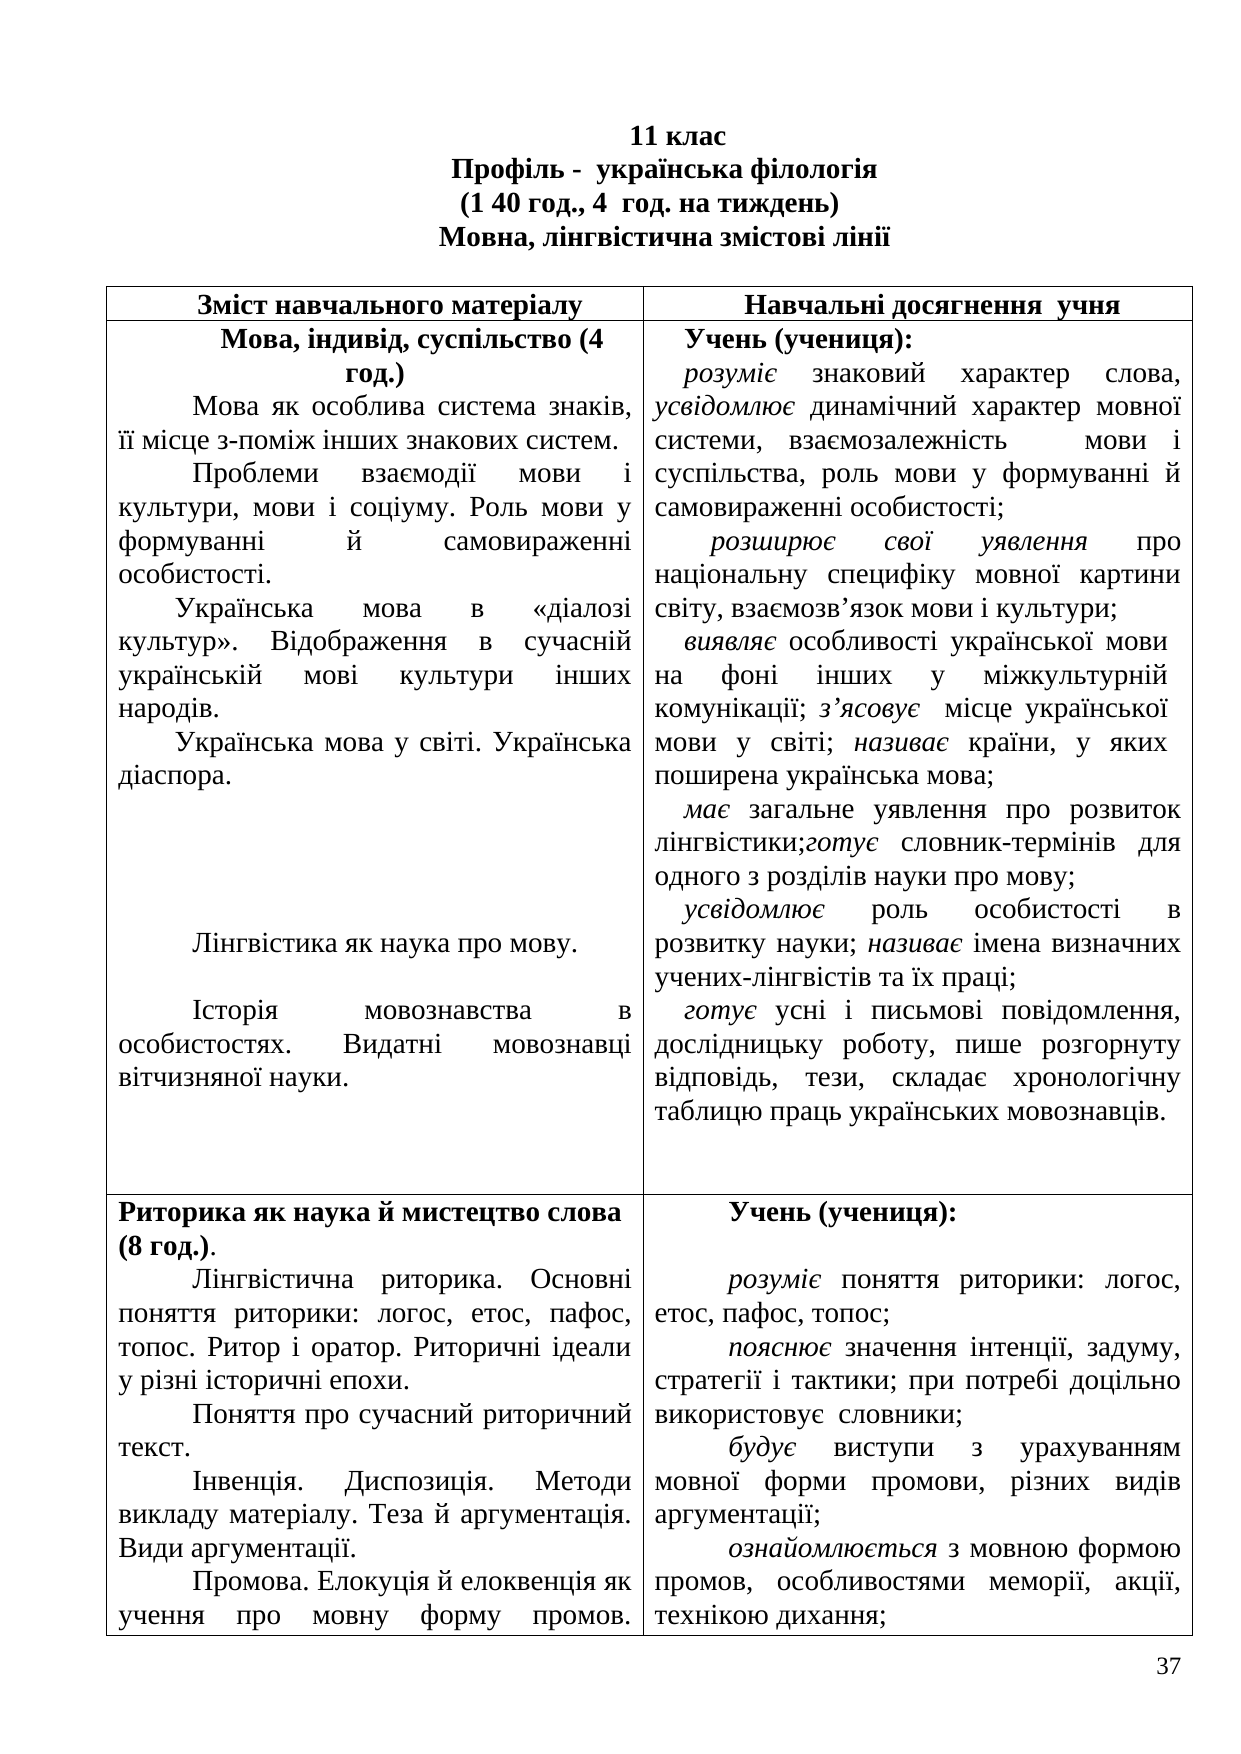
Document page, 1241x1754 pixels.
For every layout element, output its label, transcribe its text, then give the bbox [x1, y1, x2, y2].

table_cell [107, 1195, 643, 1635]
text 11 клас [118, 118, 1181, 152]
table_cell Учень (учениця): розуміє знаковий характер слова, усвідомлює динамічний характер мовної системи, взаємозалежність мови і суспільства, роль мови у формуванні й самовираженні особистості; розширює свої уявлення про національну специфіку мовної картини світу, взаємозв’язок мови і культури; виявляє особливості української мови на фоні інших у міжкультурній комунікації; з’ясовує місце української мови у світі; називає країни, у яких поширена українська мова; має загальне уявлення про розвиток лінгвістики;готує словник-термінів для одного з розділів науки про мову; усвідомлює роль особистості в розвитку науки; називає імена визначних учених-лінгвістів та їх праці; готує усні і письмові повідомлення, дослідницьку роботу, пише розгорнуту відповідь, тези, складає хронологічну таблицю праць українських мовознавців. [644, 321, 1192, 1193]
table_header Навчальні досягнення учня [644, 287, 1192, 320]
table_cell Мова, індивід, суспільство (4 год.) Мова як особлива система знаків, її місце з-поміж інших знакових систем. Проблеми взаємодії мови і культури, мови і соціуму. Роль мови у формуванні й самовираженні особистості. Українська мова в «діалозі культур». Відображення в сучасній українській мові культури інших народів. Українська мова у світі. Українська діаспора. Лінгвістика як наука про мову. Історія мовознавства в особистостях. Видатні мовознавці вітчизняної науки. [107, 321, 643, 1193]
text (1 40 год., 4 год. на тиждень) [118, 185, 1181, 219]
text Мовна, лінгвістична змістові лінії [118, 219, 1181, 252]
table_header Зміст навчального матеріалу [107, 287, 643, 320]
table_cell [644, 1195, 1192, 1635]
text Профіль - українська філологія [118, 152, 1181, 185]
